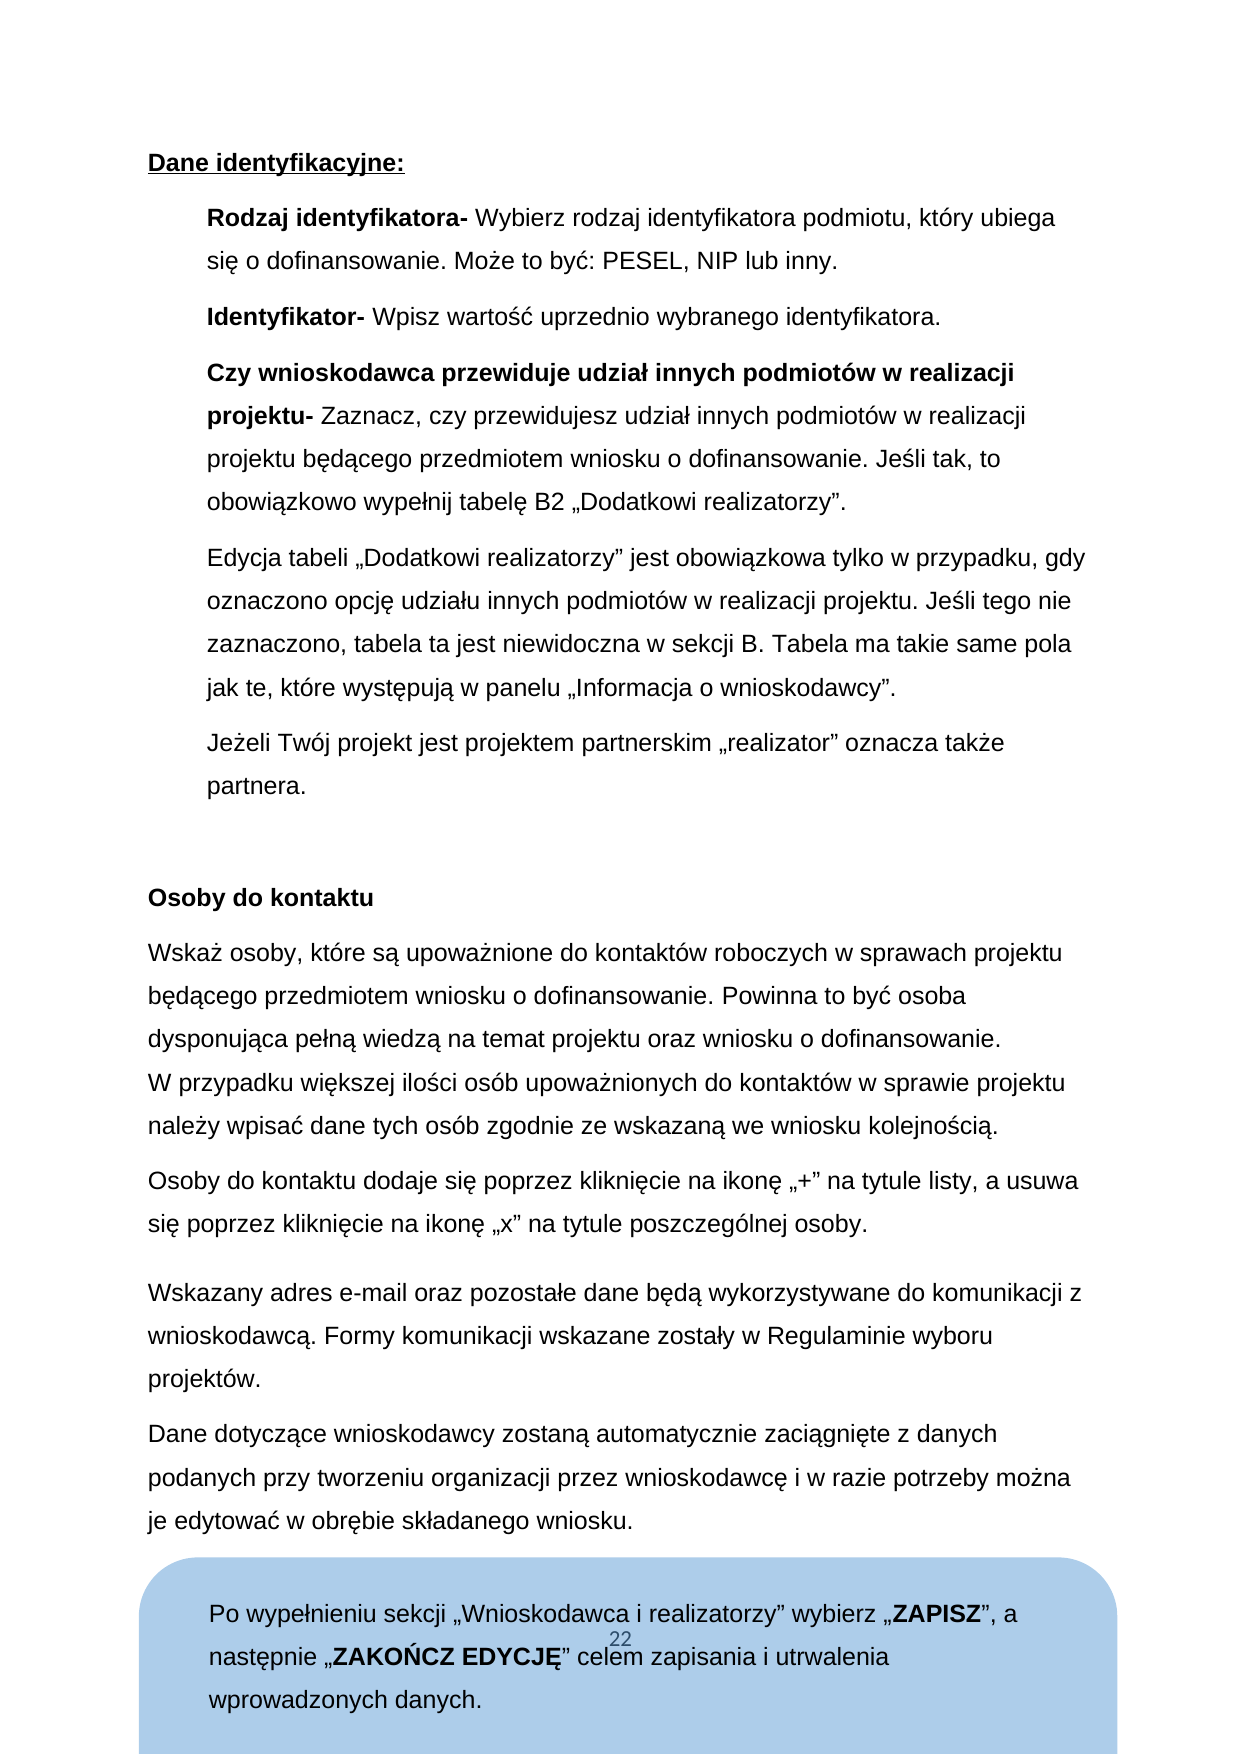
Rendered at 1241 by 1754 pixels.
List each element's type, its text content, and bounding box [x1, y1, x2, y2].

text Rodzaj identyfikatora- Wybierz rodzaj identyfikatora podmiotu, który ubiega się o dofinansowanie. Może to być: PESEL, NIP lub inny. [207, 203, 1093, 275]
text Czy wnioskodawca przewiduje udział innych podmiotów w realizacji projektu- Zaznacz, czy przewidujesz udział innych podmiotów w realizacji projektu będącego przedmiotem wniosku o dofinansowanie. Jeśli tak, to obowiązkowo wypełnij tabelę B2 „Dodatkowi realizatorzy”. [207, 358, 1093, 516]
text Dane dotyczące wnioskodawcy zostaną automatycznie zaciągnięte z danych podanych przy tworzeniu organizacji przez wnioskodawcę i w razie potrzeby można je edytować w obrębie składanego wniosku. [148, 1419, 1093, 1534]
text Dane identyfikacyjne: [148, 148, 1093, 176]
text Osoby do kontaktu [148, 883, 1093, 911]
text Edycja tabeli „Dodatkowi realizatorzy” jest obowiązkowa tylko w przypadku, gdy oznaczono opcję udziału innych podmiotów w realizacji projektu. Jeśli tego nie zaznaczono, tabela ta jest niewidoczna w sekcji B. Tabela ma takie same pola jak te, które występują w panelu „Informacja o wnioskodawcy”. [207, 543, 1093, 701]
text Jeżeli Twój projekt jest projektem partnerskim „realizator” oznacza także partnera. [207, 728, 1093, 800]
text Osoby do kontaktu dodaje się poprzez kliknięcie na ikonę „+” na tytule listy, a usuwa się poprzez kliknięcie na ikonę „x” na tytule poszczególnej osoby. [148, 1166, 1093, 1238]
text Wskazany adres e-mail oraz pozostałe dane będą wykorzystywane do komunikacji z wnioskodawcą. Formy komunikacji wskazane zostały w Regulaminie wyboru projektów. [148, 1278, 1093, 1393]
text Identyfikator- Wpisz wartość uprzednio wybranego identyfikatora. [207, 302, 1093, 331]
text Wskaż osoby, które są upoważnione do kontaktów roboczych w sprawach projektu będącego przedmiotem wniosku o dofinansowanie. Powinna to być osoba dysponująca pełną wiedzą na temat projektu oraz wniosku o dofinansowanie. W przypadku większej ilości osób upoważnionych do kontaktów w sprawie projektu należy wpisać dane tych osób zgodnie ze wskazaną we wniosku kolejnością. [148, 938, 1093, 1139]
